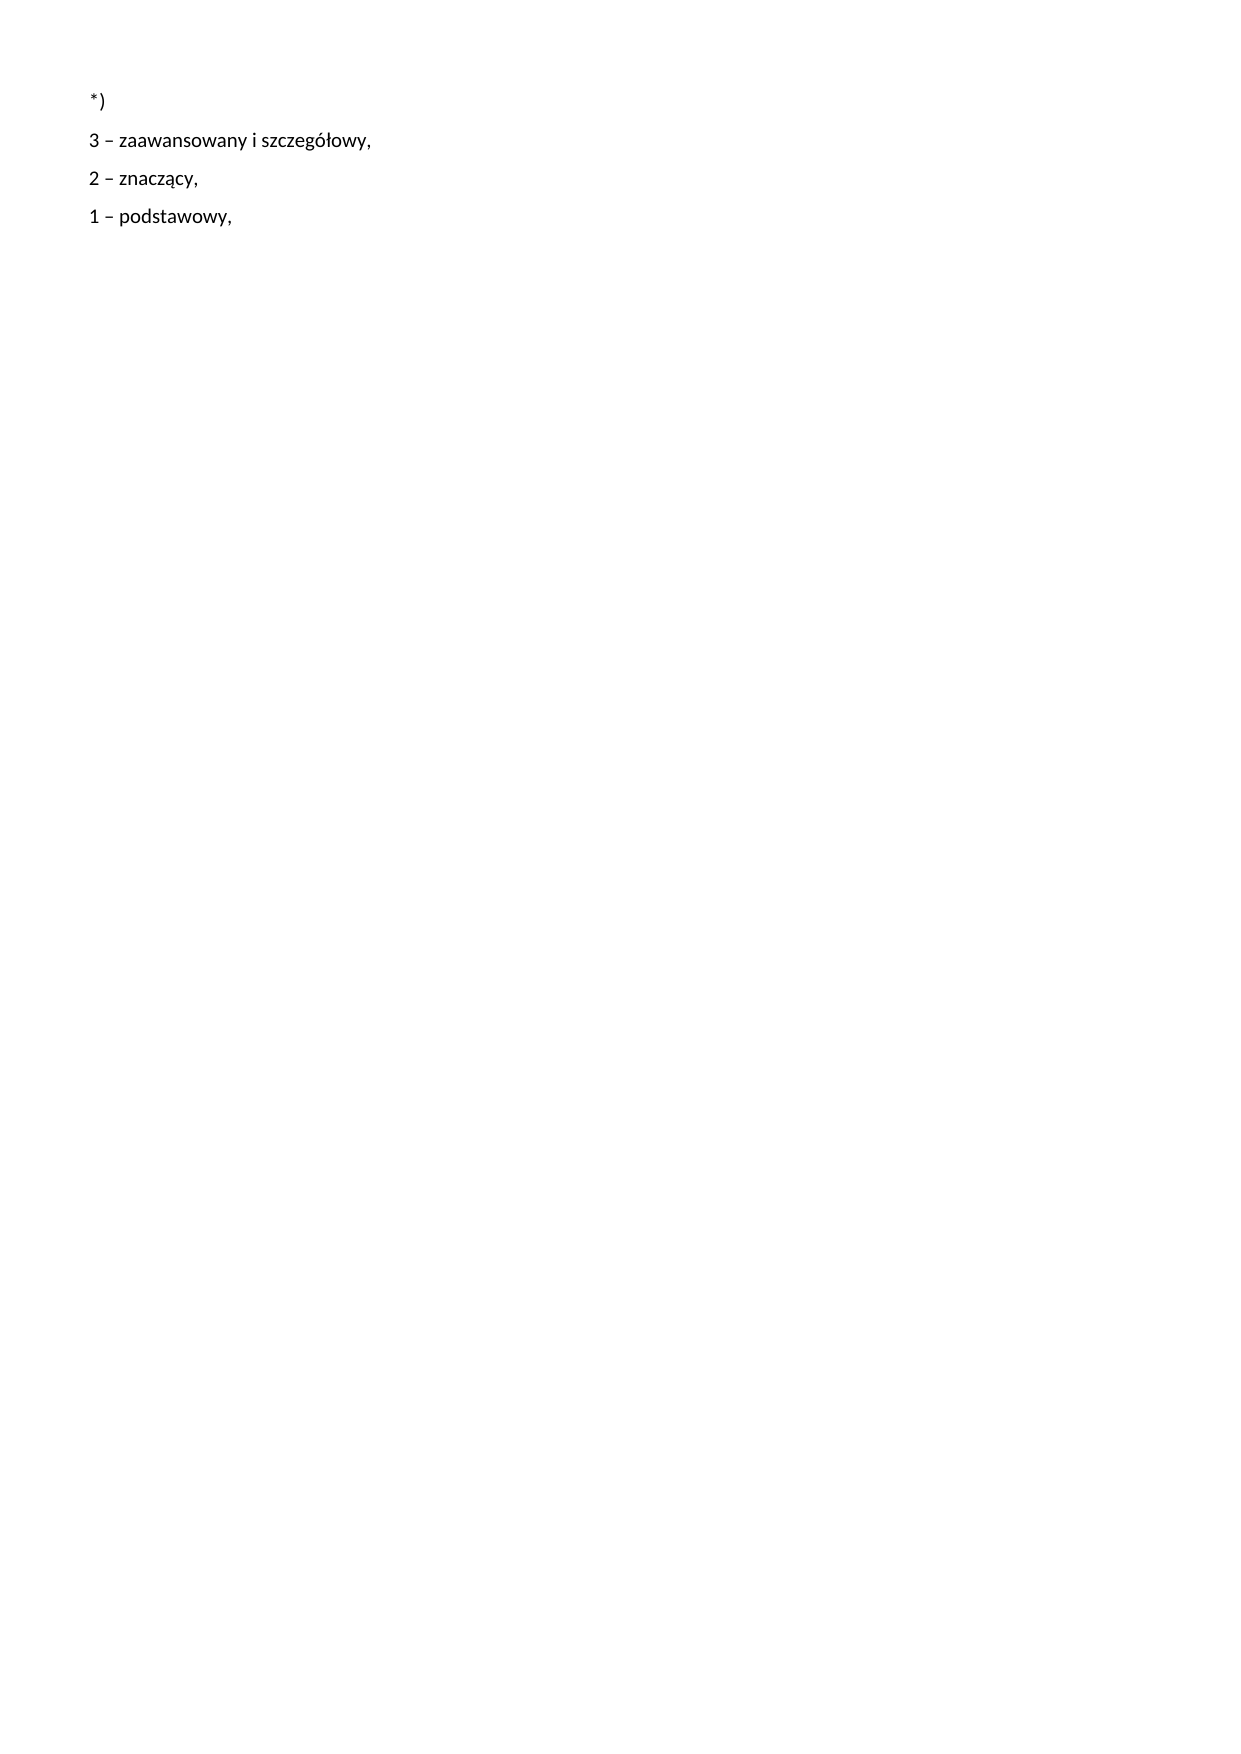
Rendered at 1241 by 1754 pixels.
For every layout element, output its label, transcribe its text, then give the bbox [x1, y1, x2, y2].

text 3 – zaawansowany i szczegółowy, [89, 127, 1152, 152]
text 2 – znaczący, [89, 165, 1152, 190]
text 1 – podstawowy, [89, 203, 1152, 228]
text *) [89, 89, 1152, 114]
